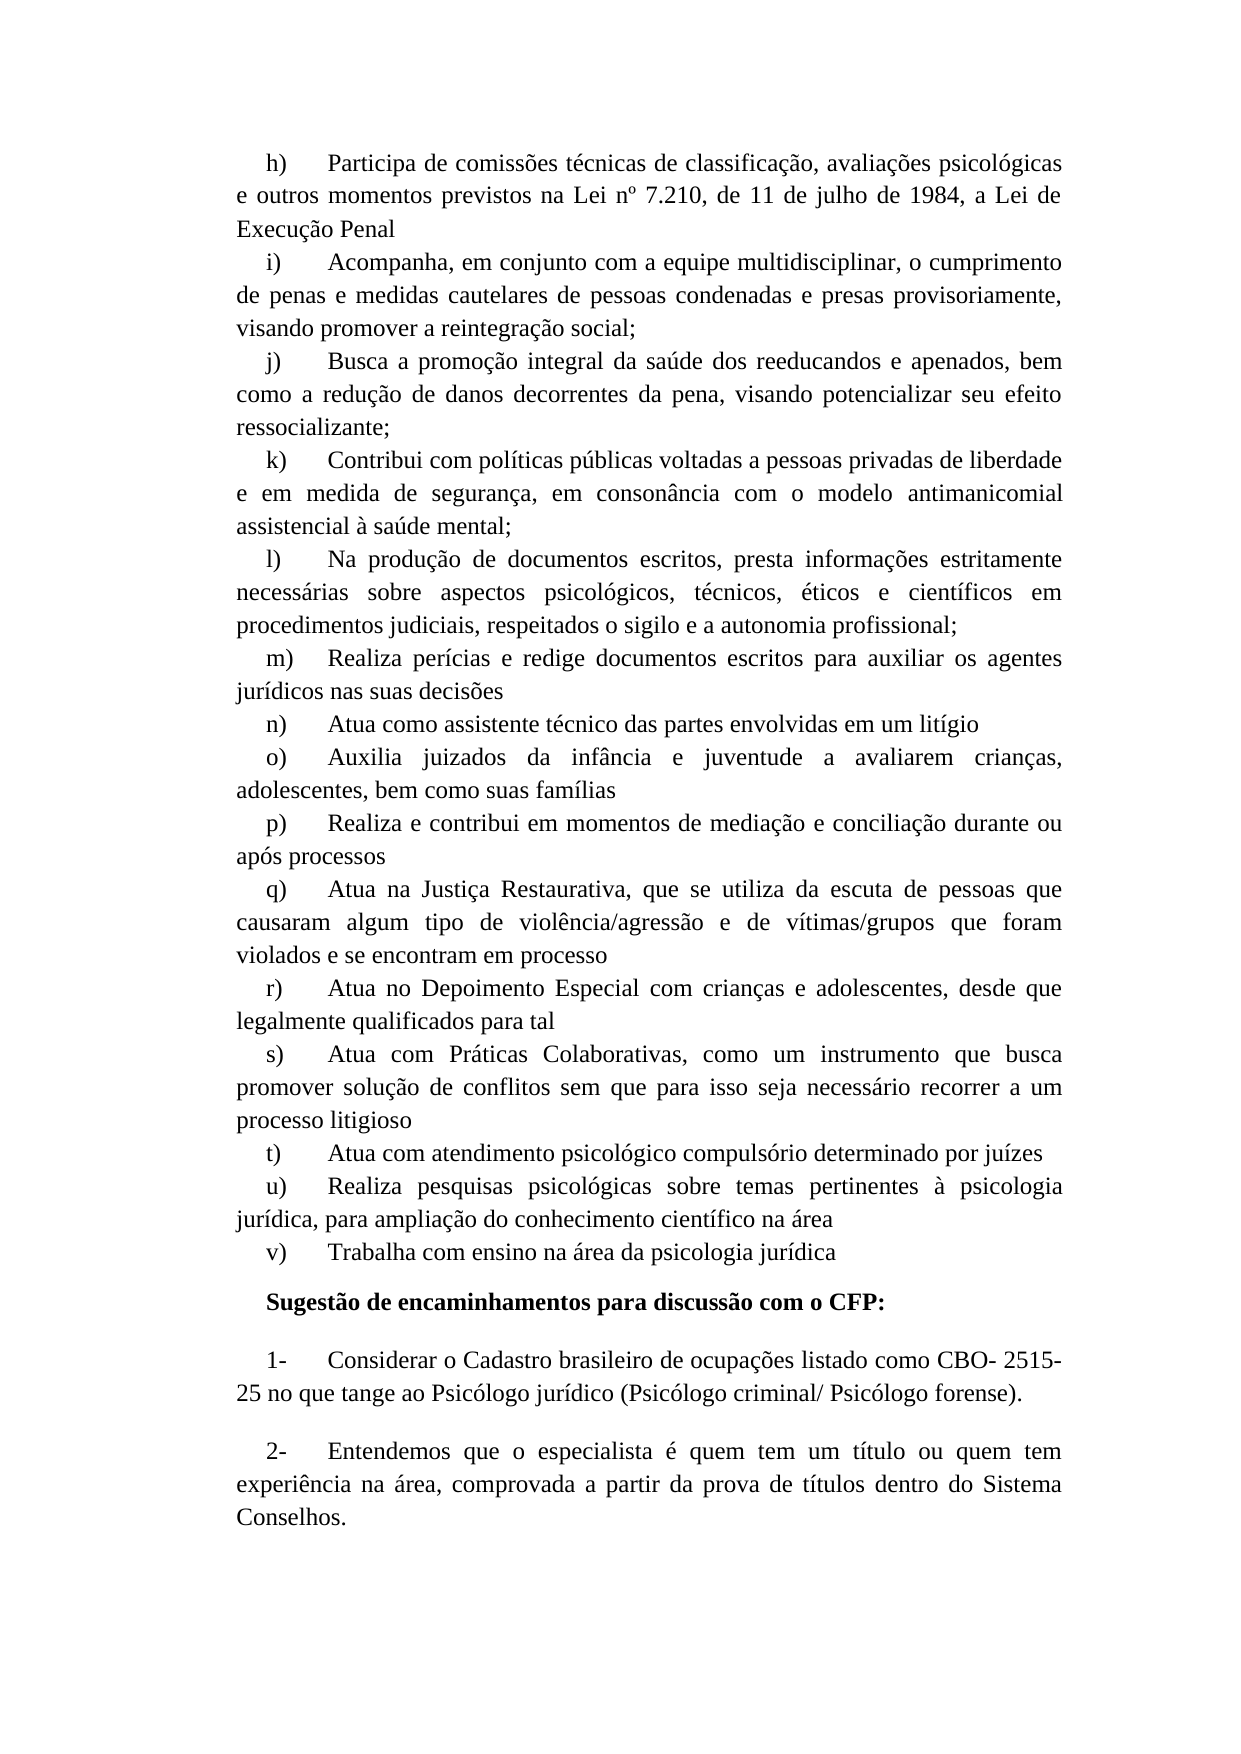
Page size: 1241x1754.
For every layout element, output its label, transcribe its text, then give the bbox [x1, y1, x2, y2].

text Sugestão de encaminhamentos para discussão com o CFP: [236, 1287, 1063, 1316]
list Participa de comissões técnicas de classificação, avaliações psicológicas e outros momentos previstos na Lei nº 7.210, de 11 de julho de 1984, a Lei de Execução Penal [236, 148, 1063, 242]
list Atua com Práticas Colaborativas, como um instrumento que busca promover solução de conflitos sem que para isso seja necessário recorrer a um processo litigioso [236, 1039, 1063, 1134]
text 2- Entendemos que o especialista é quem tem um título ou quem tem experiência na área, comprovada a partir da prova de títulos dentro do Sistema Conselhos. [236, 1436, 1063, 1531]
list Atua na Justiça Restaurativa, que se utiliza da escuta de pessoas que causaram algum tipo de violência/agressão e de vítimas/grupos que foram violados e se encontram em processo [236, 874, 1063, 969]
list Atua como assistente técnico das partes envolvidas em um litígio [236, 709, 1063, 738]
text 1- Considerar o Cadastro brasileiro de ocupações listado como CBO- 2515-25 no que tange ao Psicólogo jurídico (Psicólogo criminal/ Psicólogo forense). [236, 1345, 1063, 1407]
list Acompanha, em conjunto com a equipe multidisciplinar, o cumprimento de penas e medidas cautelares de pessoas condenadas e presas provisoriamente, visando promover a reintegração social; [236, 247, 1063, 341]
list Realiza perícias e redige documentos escritos para auxiliar os agentes jurídicos nas suas decisões [236, 643, 1063, 705]
list Busca a promoção integral da saúde dos reeducandos e apenados, bem como a redução de danos decorrentes da pena, visando potencializar seu efeito ressocializante; [236, 346, 1063, 441]
list Auxilia juizados da infância e juventude a avaliarem crianças, adolescentes, bem como suas famílias [236, 742, 1063, 804]
list Realiza e contribui em momentos de mediação e conciliação durante ou após processos [236, 808, 1063, 870]
list Trabalha com ensino na área da psicologia jurídica [236, 1237, 1063, 1266]
list Realiza pesquisas psicológicas sobre temas pertinentes à psicologia jurídica, para ampliação do conhecimento científico na área [236, 1171, 1063, 1233]
list Atua no Depoimento Especial com crianças e adolescentes, desde que legalmente qualificados para tal [236, 973, 1063, 1035]
list Atua com atendimento psicológico compulsório determinado por juízes [236, 1138, 1063, 1167]
list Contribui com políticas públicas voltadas a pessoas privadas de liberdade e em medida de segurança, em consonância com o modelo antimanicomial assistencial à saúde mental; [236, 445, 1063, 539]
list Na produção de documentos escritos, presta informações estritamente necessárias sobre aspectos psicológicos, técnicos, éticos e científicos em procedimentos judiciais, respeitados o sigilo e a autonomia profissional; [236, 544, 1063, 639]
